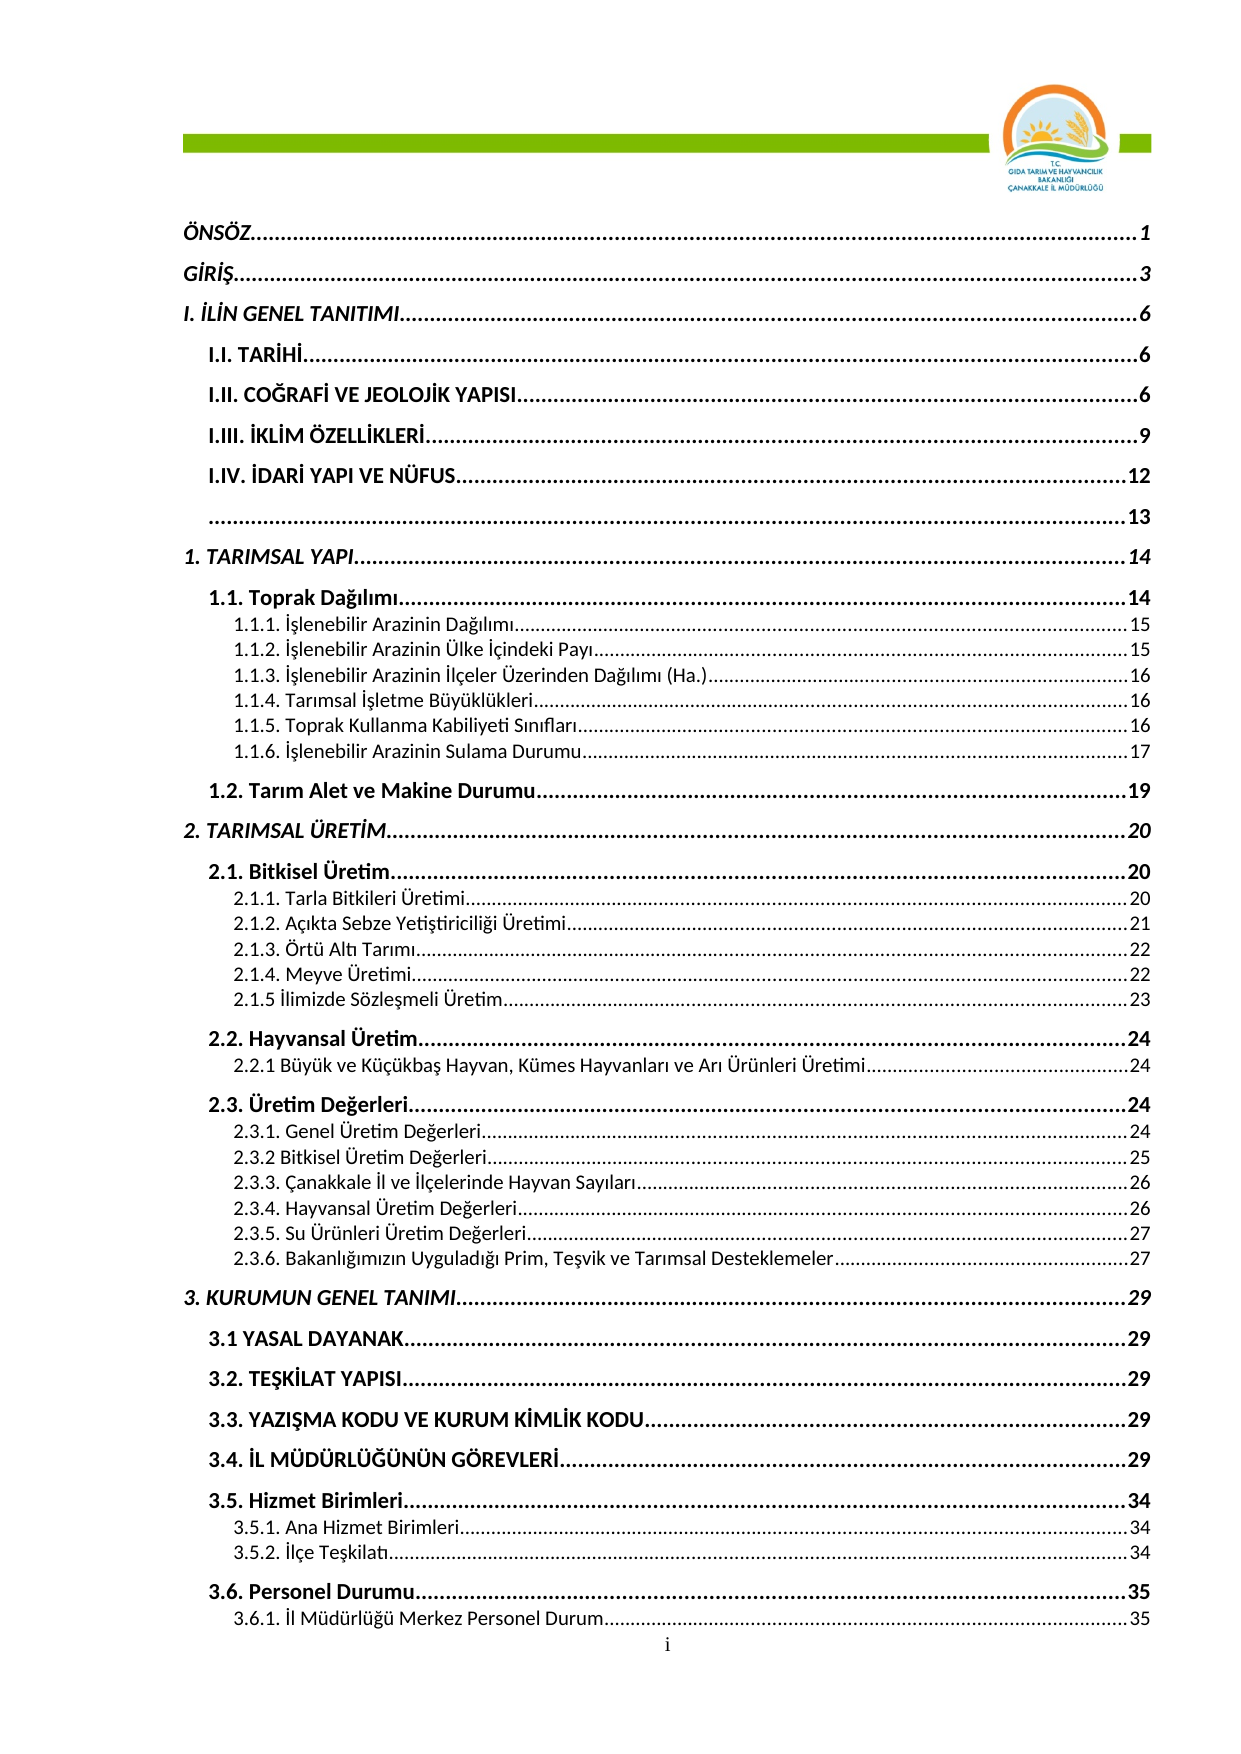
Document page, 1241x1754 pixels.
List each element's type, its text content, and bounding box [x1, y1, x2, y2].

text GİRİŞ 3 [183, 259, 1152, 287]
text 1.1.1. İşlenebilir Arazinin Dağılımı 15 [233, 611, 1152, 636]
text 2.1. Bitkisel Üretim 20 [208, 857, 1152, 885]
text 2.1.5 İlimizde Sözleşmeli Üretim 23 [233, 987, 1152, 1012]
text 3.4. İL MÜDÜRLÜĞÜNÜN GÖREVLERİ 29 [208, 1446, 1152, 1474]
text 2.3.1. Genel Üretim Değerleri 24 [233, 1118, 1152, 1144]
text 3.1 YASAL DAYANAK 29 [208, 1324, 1152, 1352]
text 1.1. Toprak Dağılımı 14 [208, 583, 1152, 611]
text I.IV. İDARİ YAPI VE NÜFUS 12 [208, 461, 1152, 489]
text 3.6.1. İl Müdürlüğü Merkez Personel Durum 35 [233, 1606, 1152, 1631]
text 2.3. Üretim Değerleri 24 [208, 1091, 1152, 1118]
text 2.3.4. Hayvansal Üretim Değerleri 26 [233, 1195, 1152, 1220]
text 3. KURUMUN GENEL TANIMI 29 [183, 1283, 1152, 1312]
text 1.1.3. İşlenebilir Arazinin İlçeler Üzerinden Dağılımı (Ha.) 16 [233, 662, 1152, 687]
text 2.3.2 Bitkisel Üretim Değerleri 25 [233, 1144, 1152, 1169]
text 1.1.5. Toprak Kullanma Kabiliyeti Sınıfları 16 [233, 713, 1152, 738]
text 2.1.2. Açıkta Sebze Yetiştiriciliği Üretimi 21 [233, 910, 1152, 936]
text 2.3.6. Bakanlığımızın Uyguladığı Prim, Teşvik ve Tarımsal Desteklemeler 27 [233, 1246, 1152, 1271]
text 2.3.3. Çanakkale İl ve İlçelerinde Hayvan Sayıları 26 [233, 1169, 1152, 1195]
text 3.5. Hizmet Birimleri 34 [208, 1486, 1152, 1514]
text 1.2. Tarım Alet ve Makine Durumu 19 [208, 776, 1152, 804]
text 3.6. Personel Durumu 35 [208, 1577, 1152, 1606]
text 13 [208, 502, 1152, 530]
text 2.3.5. Su Ürünleri Üretim Değerleri 27 [233, 1220, 1152, 1246]
text 2.1.1. Tarla Bitkileri Üretimi 20 [233, 885, 1152, 910]
text I.I. TARİHİ 6 [208, 340, 1152, 368]
text 3.2. TEŞKİLAT YAPISI 29 [208, 1364, 1152, 1393]
text I. İLİN GENEL TANITIMI 6 [183, 299, 1152, 327]
text 2.2. Hayvansal Üretim 24 [208, 1024, 1152, 1053]
text 3.3. YAZIŞMA KODU VE KURUM KİMLİK KODU 29 [208, 1405, 1152, 1433]
text 1.1.2. İşlenebilir Arazinin Ülke İçindeki Payı 15 [233, 636, 1152, 662]
text 1. TARIMSAL YAPI 14 [183, 542, 1152, 570]
picture [183, 73, 1152, 206]
text 2.1.4. Meyve Üretimi 22 [233, 961, 1152, 987]
text 3.5.1. Ana Hizmet Birimleri 34 [233, 1514, 1152, 1539]
text 1.1.6. İşlenebilir Arazinin Sulama Durumu 17 [233, 738, 1152, 763]
text I.II. COĞRAFİ VE JEOLOJİK YAPISI 6 [208, 380, 1152, 408]
text 2.1.3. Örtü Altı Tarımı 22 [233, 936, 1152, 961]
text 1.1.4. Tarımsal İşletme Büyüklükleri 16 [233, 687, 1152, 713]
text 2. TARIMSAL ÜRETİM 20 [183, 816, 1152, 844]
text 3.5.2. İlçe Teşkilatı 34 [233, 1539, 1152, 1565]
text ÖNSÖZ 1 [183, 218, 1152, 246]
text 2.2.1 Büyük ve Küçükbaş Hayvan, Kümes Hayvanları ve Arı Ürünleri Üretimi 24 [233, 1053, 1152, 1078]
text I.III. İKLİM ÖZELLİKLERİ 9 [208, 421, 1152, 449]
